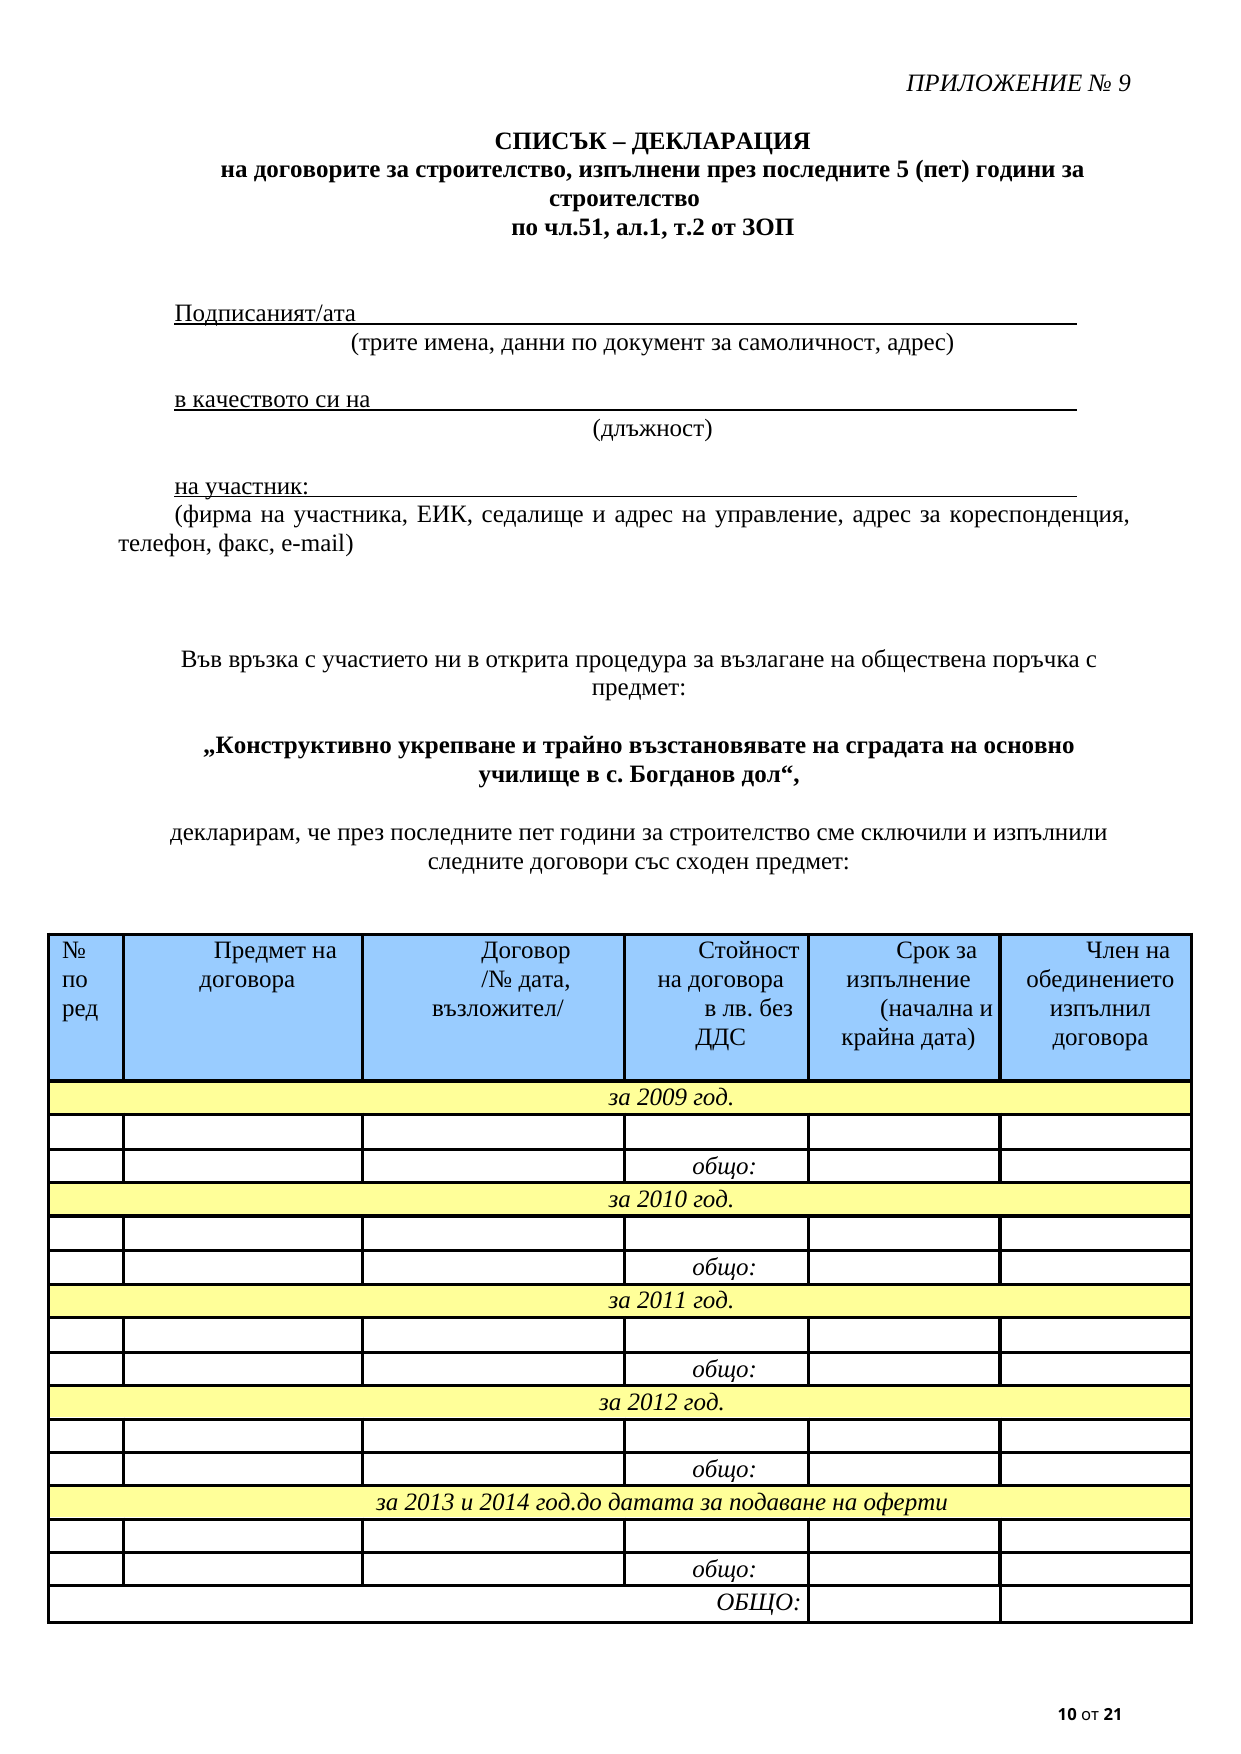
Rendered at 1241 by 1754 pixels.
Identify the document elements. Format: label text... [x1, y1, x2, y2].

table_cell [810, 1554, 998, 1584]
text декларирам, че през последните пет години за строителство сме сключили и изпълнили следните договори със сходен предмет: [156, 817, 1122, 874]
table_cell [626, 1116, 807, 1148]
table_cell [1002, 1554, 1190, 1584]
table_header Член на обединението изпълнил договора [1002, 936, 1190, 1079]
table_cell [50, 1521, 122, 1551]
text Във връзка с участието ни в открита процедура за възлагане на обществена поръчка с предмет: [156, 644, 1122, 701]
text Подписаният/ата [118, 298, 1131, 327]
table_cell за 2010 год. [50, 1184, 1190, 1214]
table_cell общо: [626, 1252, 807, 1282]
table_cell [810, 1421, 998, 1451]
table_cell [810, 1354, 998, 1384]
table_cell [364, 1354, 623, 1384]
text „Конструктивно укрепване и трайно възстановявате на сградата на основно училище в с. Богданов дол“, [156, 730, 1122, 788]
table_cell [125, 1319, 361, 1351]
table_header Стойност на договора в лв. без ДДС [626, 936, 807, 1079]
table_cell за 2012 год. [50, 1387, 1190, 1417]
table_cell [364, 1554, 623, 1584]
table_cell за 2011 год. [50, 1286, 1190, 1316]
table_cell ОБЩО: [50, 1587, 807, 1621]
table_cell [50, 1421, 122, 1451]
text на участник: [118, 471, 1131, 499]
table_cell общо: [626, 1354, 807, 1384]
table_header Договор /№ дата, възложител/ [364, 936, 623, 1079]
table_cell [50, 1116, 122, 1148]
table_cell [50, 1252, 122, 1282]
table_cell [364, 1421, 623, 1451]
list ПРИЛОЖЕНИЕ № 9 [118, 68, 1131, 97]
table_cell [364, 1218, 623, 1249]
table_cell [1002, 1587, 1190, 1621]
text (фирма на участника, ЕИК, седалище и адрес на управление, адрес за кореспонденция, телефон, факс, e-mail) [118, 499, 1131, 557]
table_cell [1002, 1521, 1190, 1551]
table_cell [364, 1151, 623, 1181]
table_cell [1002, 1454, 1190, 1484]
table_cell общо: [626, 1454, 807, 1484]
table_cell [810, 1151, 998, 1181]
table_cell [364, 1319, 623, 1351]
table_cell [50, 1354, 122, 1384]
table_cell [810, 1319, 998, 1351]
table_header № по ред [50, 936, 122, 1079]
table_cell [626, 1521, 807, 1551]
text СПИСЪК – ДЕКЛАРАЦИЯ [118, 126, 1131, 154]
table_cell [1002, 1354, 1190, 1384]
table_cell [364, 1521, 623, 1551]
table_cell [626, 1319, 807, 1351]
table_cell [50, 1218, 122, 1249]
table_cell [50, 1454, 122, 1484]
table_cell [810, 1587, 999, 1621]
table_cell [125, 1454, 361, 1484]
table_cell [125, 1554, 361, 1584]
text (трите имена, данни по документ за самоличност, адрес) [118, 327, 1131, 356]
table_cell [1002, 1421, 1190, 1451]
table_header Предмет на договора [125, 936, 361, 1079]
table_cell [364, 1116, 623, 1148]
table_cell [1002, 1252, 1190, 1282]
table_cell [125, 1421, 361, 1451]
text на договорите за строителство, изпълнени през последните 5 (пет) години за строителство [118, 154, 1131, 212]
table_cell [810, 1454, 998, 1484]
table_cell [125, 1521, 361, 1551]
table_cell [50, 1554, 122, 1584]
table_cell [125, 1116, 361, 1148]
table_cell [50, 1151, 122, 1181]
table_cell [810, 1116, 998, 1148]
table_cell [364, 1454, 623, 1484]
text по чл.51, ал.1, т.2 от ЗОП [118, 212, 1131, 241]
table_cell общо: [626, 1151, 807, 1181]
table_cell [810, 1521, 998, 1551]
table_cell [125, 1218, 361, 1249]
table_cell за 2009 год. [50, 1083, 1190, 1113]
table_cell общо: [626, 1554, 807, 1584]
table_cell [125, 1151, 361, 1181]
table_cell [1002, 1319, 1190, 1351]
table_cell за 2013 и 2014 год.до датата за подаване на оферти [50, 1487, 1190, 1517]
table_cell [125, 1354, 361, 1384]
table_cell [1002, 1218, 1190, 1249]
table_header Срок за изпълнение (начална и крайна дата) [810, 936, 998, 1079]
table_cell [364, 1252, 623, 1282]
table_cell [50, 1319, 122, 1351]
text (длъжност) [118, 413, 1131, 442]
table_cell [125, 1252, 361, 1282]
table_cell [810, 1218, 998, 1249]
table_cell [810, 1252, 998, 1282]
table_cell [626, 1218, 807, 1249]
table_cell [1002, 1151, 1190, 1181]
table_cell [1002, 1116, 1190, 1148]
table_cell [626, 1421, 807, 1451]
text в качеството си на [118, 384, 1131, 413]
